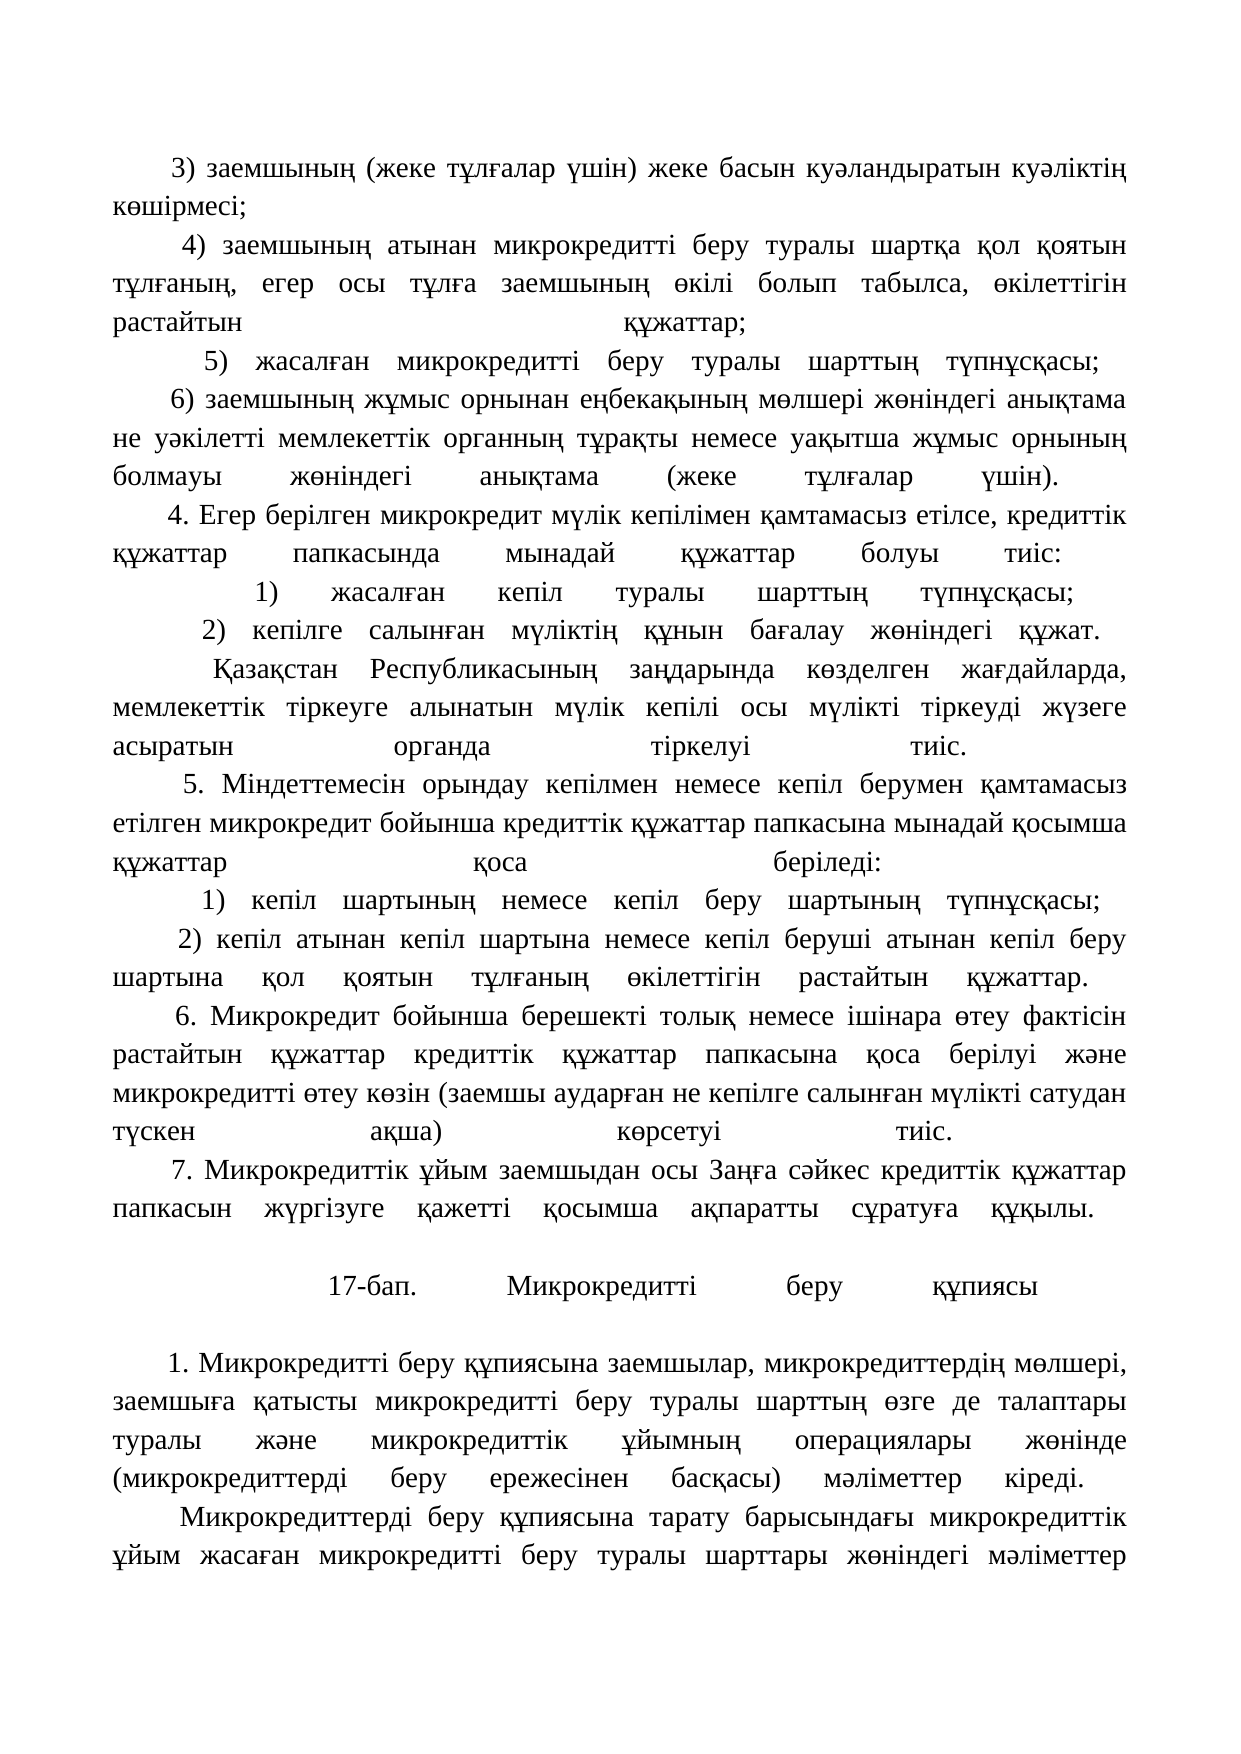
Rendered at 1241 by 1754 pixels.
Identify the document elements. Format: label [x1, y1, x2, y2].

text [112, 150, 1128, 1571]
